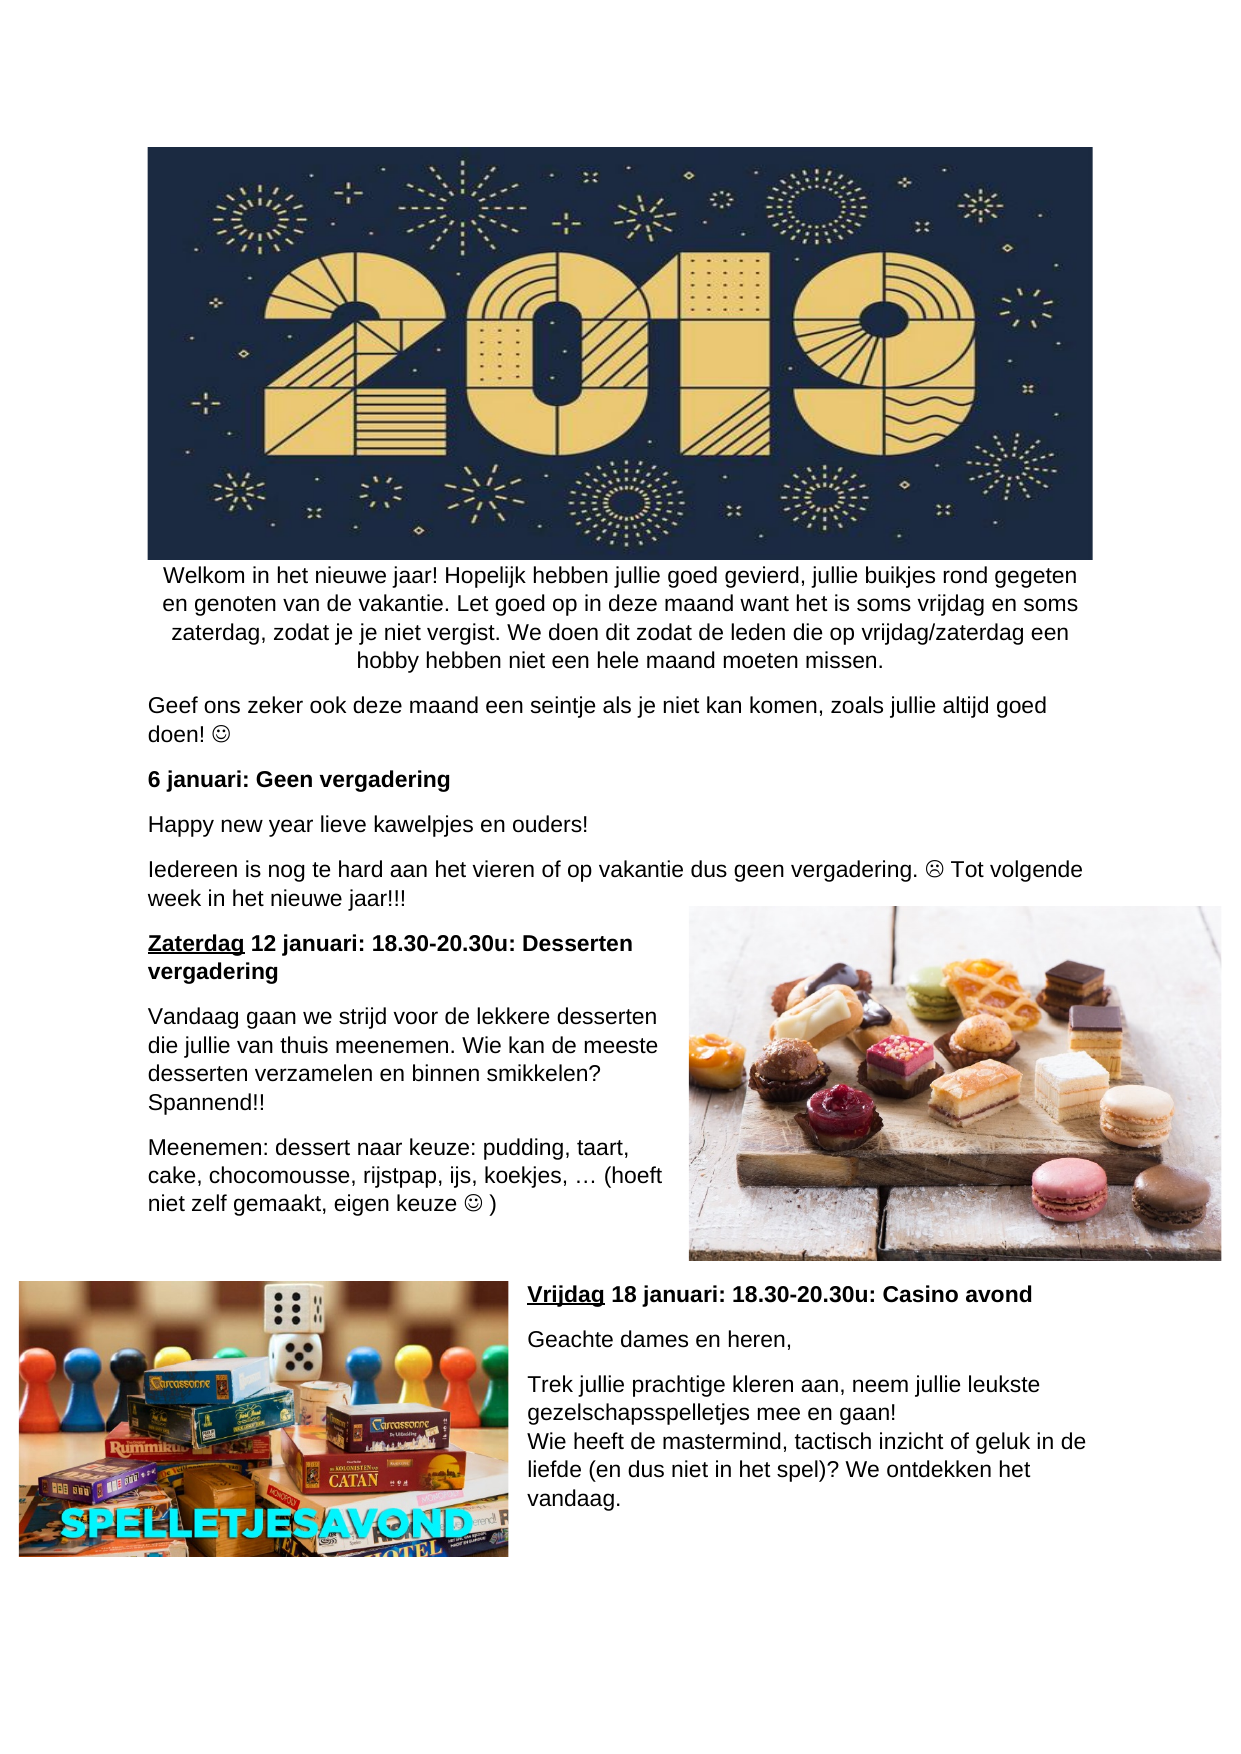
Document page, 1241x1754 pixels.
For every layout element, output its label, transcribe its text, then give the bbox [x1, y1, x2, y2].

picture [147, 147, 1093, 560]
text Meenemen: dessert naar keuze: pudding, taart, cake, chocomousse, rijstpap, ijs, koekjes, … (hoeft niet zelf gemaakt, eigen keuze ) [148, 1133, 688, 1217]
text Vrijdag 18 januari: 18.30-20.30u: Casino avond [509, 1281, 1093, 1307]
text Geachte dames en heren, [509, 1326, 1093, 1352]
text Welkom in het nieuwe jaar! Hopelijk hebben jullie goed gevierd, jullie buikjes rond gegeten en genoten van de vakantie. Let goed op in deze maand want het is soms vrijdag en soms zaterdag, zodat je je niet vergist. We doen dit zodat de leden die op vrijdag/zaterdag een hobby hebben niet een hele maand moeten missen. [148, 560, 1093, 673]
text Iedereen is nog te hard aan het vieren of op vakantie dus geen vergadering. Tot volgende week in het nieuwe jaar!!! [148, 856, 1093, 911]
text Geef ons zeker ook deze maand een seintje als je niet kan komen, zoals jullie altijd goed doen! [148, 692, 1093, 747]
picture [688, 906, 1222, 1261]
text 6 januari: Geen vergadering [148, 766, 1093, 792]
picture [18, 1281, 509, 1557]
text Vandaag gaan we strijd voor de lekkere desserten die jullie van thuis meenemen. Wie kan de meeste desserten verzamelen en binnen smikkelen? Spannend!! [148, 1003, 688, 1115]
text Trek jullie prachtige kleren aan, neem jullie leukste gezelschapsspelletjes mee en gaan! Wie heeft de mastermind, tactisch inzicht of geluk in de liefde (en dus niet in het spel)? We ontdekken het vandaag. [509, 1371, 1093, 1511]
text Zaterdag 12 januari: 18.30-20.30u: Desserten vergadering [148, 929, 688, 984]
text Happy new year lieve kawelpjes en ouders! [148, 811, 1093, 837]
